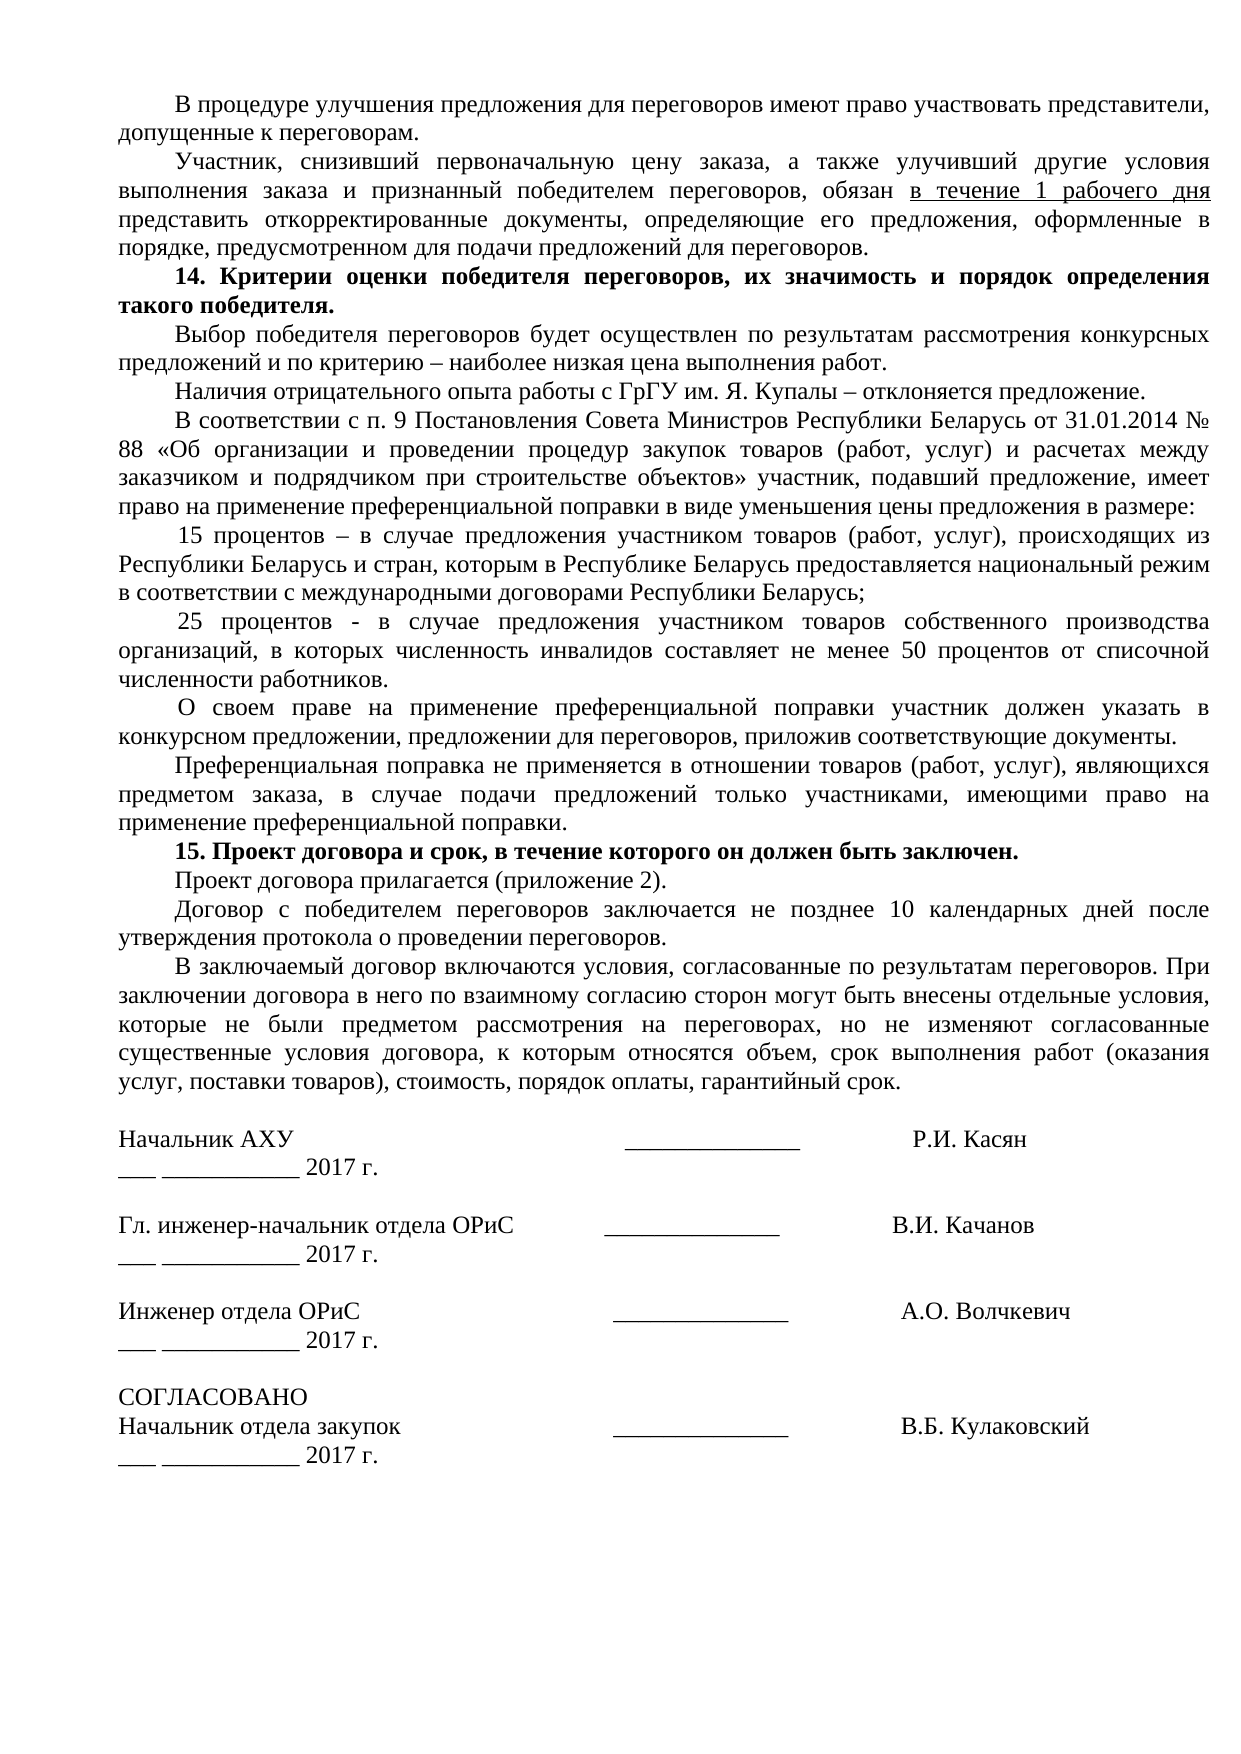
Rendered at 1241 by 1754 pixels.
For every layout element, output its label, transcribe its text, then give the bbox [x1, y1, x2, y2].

text 15. Проект договора и срок, в течение которого он должен быть заключен. [118, 836, 1211, 865]
text Начальник АХУ ______________ Р.И. Касян [118, 1124, 1211, 1152]
text В соответствии с п. 9 Постановления Совета Министров Республики Беларусь от 31.01.2014 № 88 «Об организации и проведении процедур закупок товаров (работ, услуг) и расчетах между заказчиком и подрядчиком при строительстве объектов» участник, подавший предложение, имеет право на применение преференциальной поправки в виде уменьшения цены предложения в размере: [118, 405, 1211, 520]
text ___ ___________ 2017 г. [118, 1239, 1211, 1267]
text 14. Критерии оценки победителя переговоров, их значимость и порядок определения такого победителя. [118, 261, 1211, 319]
text В процедуре улучшения предложения для переговоров имеют право участвовать представители, допущенные к переговорам. [118, 89, 1211, 146]
text Договор с победителем переговоров заключается не позднее 10 календарных дней после утверждения протокола о проведении переговоров. [118, 894, 1211, 951]
text Наличия отрицательного опыта работы с ГрГУ им. Я. Купалы – отклоняется предложение. [118, 376, 1211, 405]
text Инженер отдела ОРиС ______________ А.О. Волчкевич [118, 1296, 1211, 1325]
text ___ ___________ 2017 г. [118, 1440, 1211, 1469]
text Участник, снизивший первоначальную цену заказа, а также улучивший другие условия выполнения заказа и признанный победителем переговоров, обязан в течение 1 рабочего дня представить откорректированные документы, определяющие его предложения, оформленные в порядке, предусмотренном для подачи предложений для переговоров. [118, 146, 1211, 261]
text Проект договора прилагается (приложение 2). [118, 865, 1211, 894]
text ___ ___________ 2017 г. [118, 1152, 1211, 1181]
text Преференциальная поправка не применяется в отношении товаров (работ, услуг), являющихся предметом заказа, в случае подачи предложений только участниками, имеющими право на применение преференциальной поправки. [118, 750, 1211, 836]
text 15 процентов – в случае предложения участником товаров (работ, услуг), происходящих из Республики Беларусь и стран, которым в Республике Беларусь предоставляется национальный режим в соответствии с международными договорами Республики Беларусь; [118, 520, 1211, 606]
text ___ ___________ 2017 г. [118, 1325, 1211, 1354]
text В заключаемый договор включаются условия, согласованные по результатам переговоров. При заключении договора в него по взаимному согласию сторон могут быть внесены отдельные условия, которые не были предметом рассмотрения на переговорах, но не изменяют согласованные существенные условия договора, к которым относятся объем, срок выполнения работ (оказания услуг, поставки товаров), стоимость, порядок оплаты, гарантийный срок. [118, 951, 1211, 1095]
text 25 процентов - в случае предложения участником товаров собственного производства организаций, в которых численность инвалидов составляет не менее 50 процентов от списочной численности работников. [118, 606, 1211, 692]
text Начальник отдела закупок ______________ В.Б. Кулаковский [118, 1411, 1211, 1440]
text О своем праве на применение преференциальной поправки участник должен указать в конкурсном предложении, предложении для переговоров, приложив соответствующие документы. [118, 692, 1211, 750]
text Выбор победителя переговоров будет осуществлен по результатам рассмотрения конкурсных предложений и по критерию – наиболее низкая цена выполнения работ. [118, 319, 1211, 376]
text Гл. инженер-начальник отдела ОРиС ______________ В.И. Качанов [118, 1210, 1211, 1239]
text СОГЛАСОВАНО [118, 1382, 1211, 1411]
